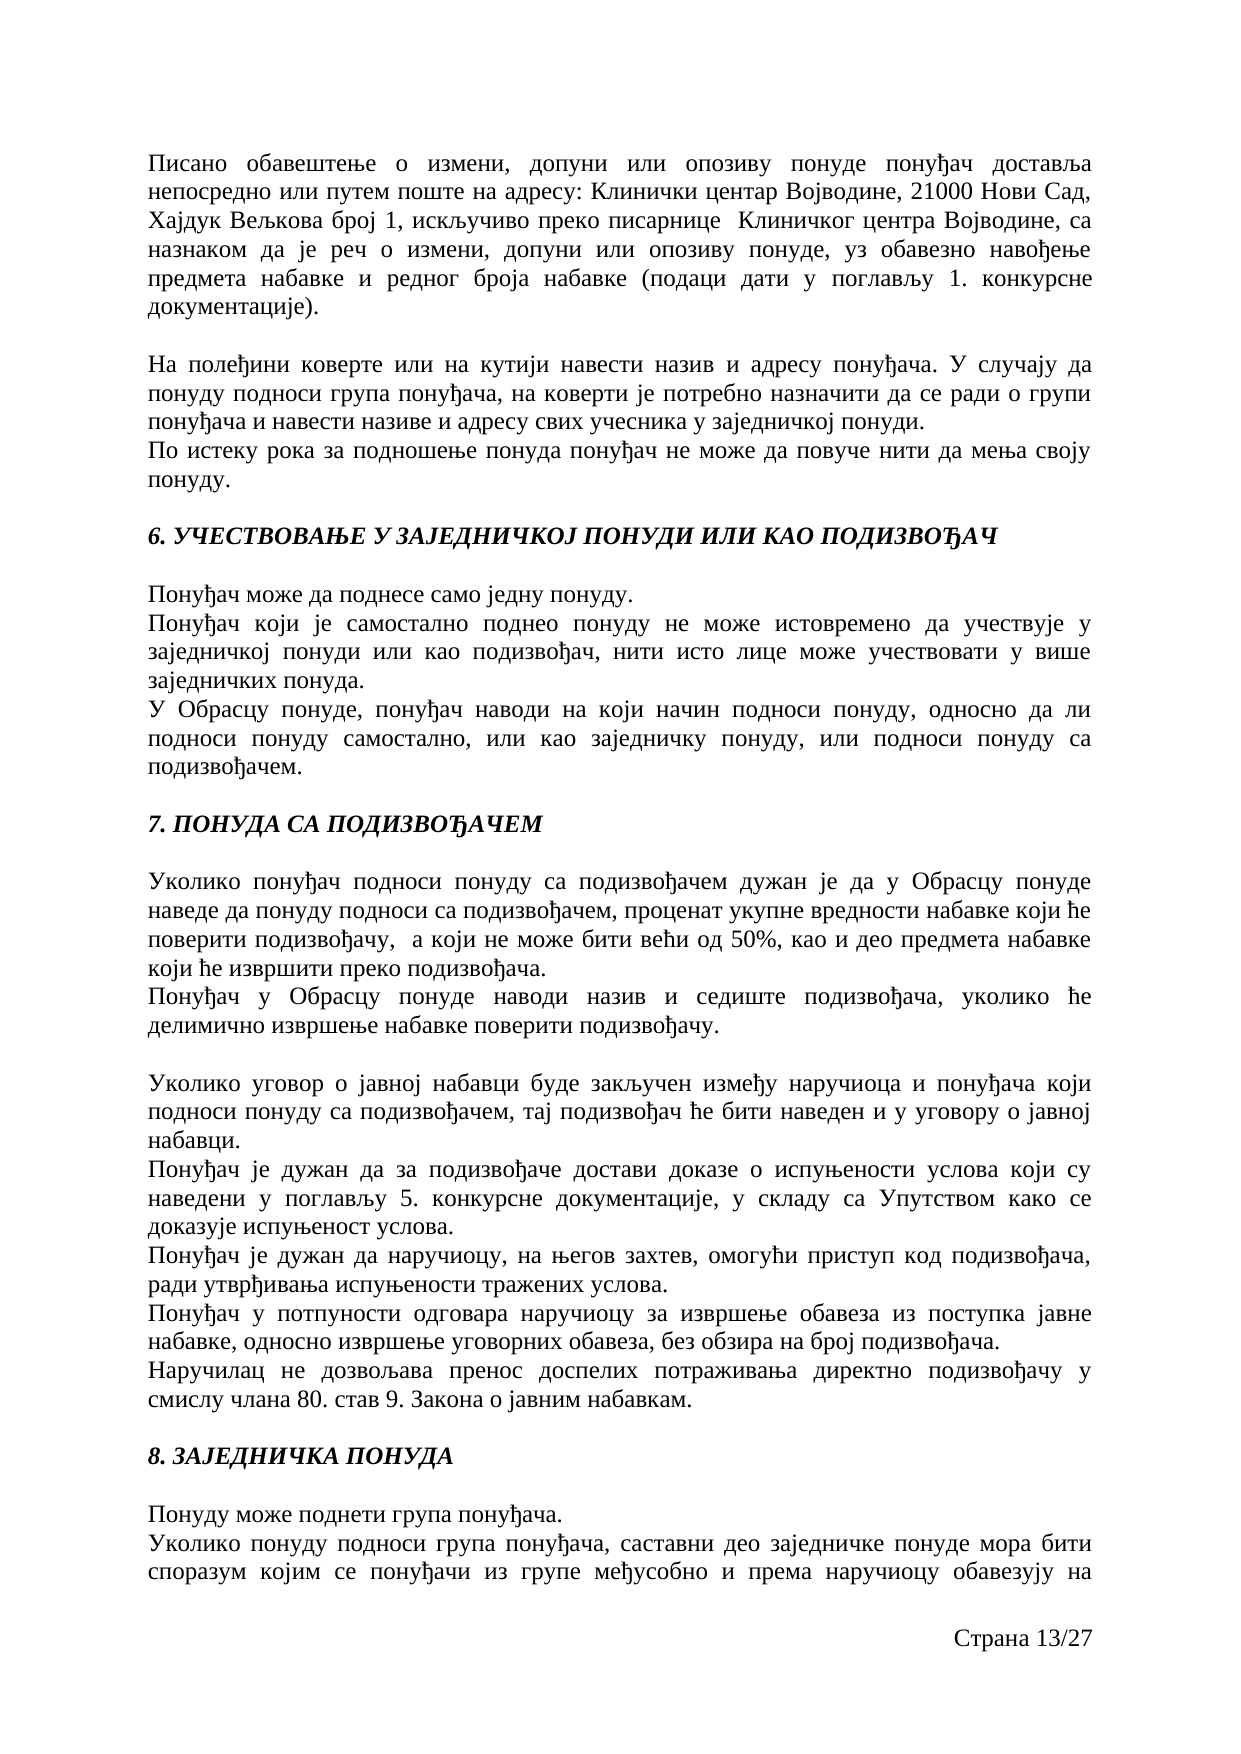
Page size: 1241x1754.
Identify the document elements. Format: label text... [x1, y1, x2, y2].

text Понуђач који је самостално поднео понуду не може истовремено да учествује у заједничкој понуди или као подизвођач, нити исто лице може учествовати у више заједничких понуда. [148, 608, 1092, 694]
text Понуду може поднети група понуђача. [148, 1499, 1092, 1528]
text Уколико уговор о јавној набавци буде закључен између наручиоца и понуђача који подноси понуду са подизвођачем, тај подизвођач ће бити наведен и у уговору о јавној набавци. [148, 1068, 1092, 1154]
text Понуђач је дужан да наручиоцу, на његов захтев, омогући приступ код подизвођача, ради утврђивања испуњености тражених услова. [148, 1240, 1092, 1298]
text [148, 1528, 1092, 1585]
text Уколико понуђач подноси понуду са подизвођачем дужан је да у Обрасцу понуде наведе да понуду подноси са подизвођачем, проценат укупне вредности набавке који ће поверити подизвођачу, а који не може бити већи од 50%, као и део предмета набавке који ће извршити преко подизвођача. [148, 866, 1092, 981]
text 7. ПОНУДА СА ПОДИЗВОЂАЧЕМ [148, 809, 1092, 838]
text Понуђач може да поднесе само једну понуду. [148, 579, 1092, 608]
text Понуђач у Обрасцу понуде наводи назив и седиште подизвођача, уколико ће делимично извршење набавке поверити подизвођачу. [148, 981, 1092, 1039]
text Наручилац не дозвољава пренос доспелих потраживања директно подизвођачу у смислу члана 80. став 9. Закона о јавним набавкам. [148, 1355, 1092, 1413]
text Понуђач у потпуности одговара наручиоцу за извршење обавеза из поступка јавне набавке, односно извршење уговорних обавеза, без обзира на број подизвођача. [148, 1298, 1092, 1355]
text 8. ЗАЈЕДНИЧКА ПОНУДА [148, 1441, 1092, 1470]
text Понуђач је дужан да за подизвођаче достави доказе о испуњености услова који су наведени у поглављу 5. конкурсне документације, у складу са Упутством како се доказује испуњеност услова. [148, 1154, 1092, 1240]
text У Обрасцу понуде, понуђач наводи на који начин подноси понуду, односно да ли подноси понуду самостално, или као заједничку понуду, или подноси понуду са подизвођачем. [148, 694, 1092, 780]
text Писано обавештење о измени, допуни или опозиву понуде понуђач доставља непосредно или путем поште на адресу: Клинички центар Војводине, 21000 Нови Сад, Хајдук Вељкова број 1, искључиво преко писарнице Клиничког центра Војводине, са назнаком да је реч о измени, допуни или опозиву понуде, уз обавезно навођење предмета набавке и редног броја набавке (подаци дати у поглављу 1. конкурсне документације). [148, 148, 1092, 320]
text По истеку рока за подношење понуда понуђач не може да повуче нити да мења своју понуду. [148, 435, 1092, 493]
text 6. УЧЕСТВОВАЊЕ У ЗАЈЕДНИЧКОЈ ПОНУДИ ИЛИ КАО ПОДИЗВОЂАЧ [148, 521, 1092, 550]
text На полеђини коверте или на кутији навести назив и адресу понуђача. У случају да понуду подноси група понуђача, на коверти је потребно назначити да се ради о групи понуђача и навести називе и адресу свих учесника у заједничкој понуди. [148, 349, 1092, 435]
